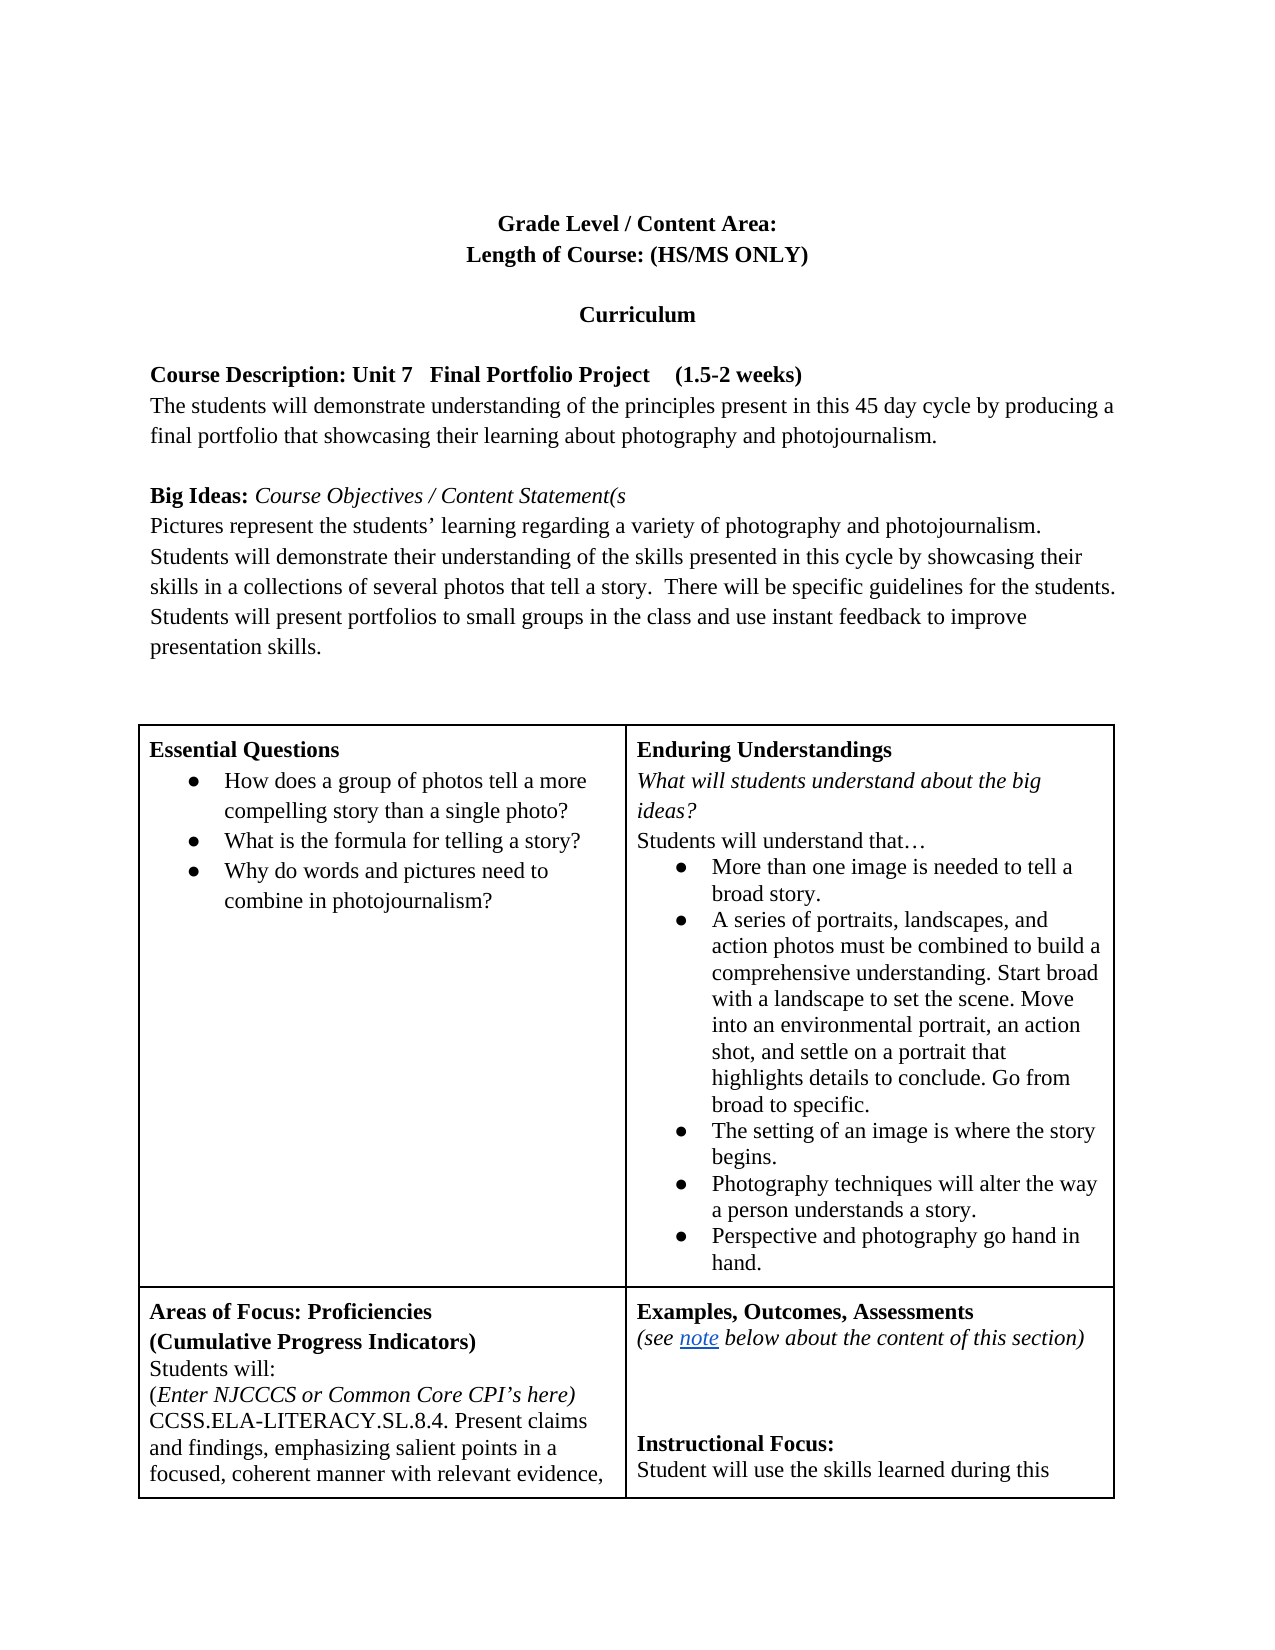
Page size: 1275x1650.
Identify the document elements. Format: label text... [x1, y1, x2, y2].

text The students will demonstrate understanding of the principles present in this 45 day cycle by producing a final portfolio that showcasing their learning about photography and photojournalism. [150, 392, 1125, 448]
table_header Essential Questions How does a group of photos tell a more compelling story than a single photo? What is the formula for telling a story? Why do words and pictures need to combine in photojournalism? [140, 726, 625, 1286]
text Big Ideas: Course Objectives / Content Statement(s [150, 482, 1125, 509]
text Students will demonstrate their understanding of the skills presented in this cycle by showcasing their skills in a collections of several photos that tell a story. There will be specific guidelines for the students. [150, 543, 1125, 599]
text Grade Level / Content Area: [150, 210, 1125, 237]
text Curriculum [150, 301, 1125, 327]
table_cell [627, 1288, 1113, 1497]
text Length of Course: (HS/MS ONLY) [150, 241, 1125, 267]
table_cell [140, 1288, 625, 1497]
text Pictures represent the students’ learning regarding a variety of photography and photojournalism. [150, 512, 1125, 539]
table_header Enduring Understandings What will students understand about the big ideas? Students will understand that… More than one image is needed to tell a broad story. A series of portraits, landscapes, and action photos must be combined to build a comprehensive understanding. Start broad with a landscape to set the scene. Move into an environmental portrait, an action shot, and settle on a portrait that highlights details to conclude. Go from broad to specific. The setting of an image is where the story begins. Photography techniques will alter the way a person understands a story. Perspective and photography go hand in hand. [627, 726, 1113, 1286]
text Course Description: Unit 7 Final Portfolio Project (1.5-2 weeks) [150, 361, 1125, 388]
text Students will present portfolios to small groups in the class and use instant feedback to improve presentation skills. [150, 603, 1125, 660]
